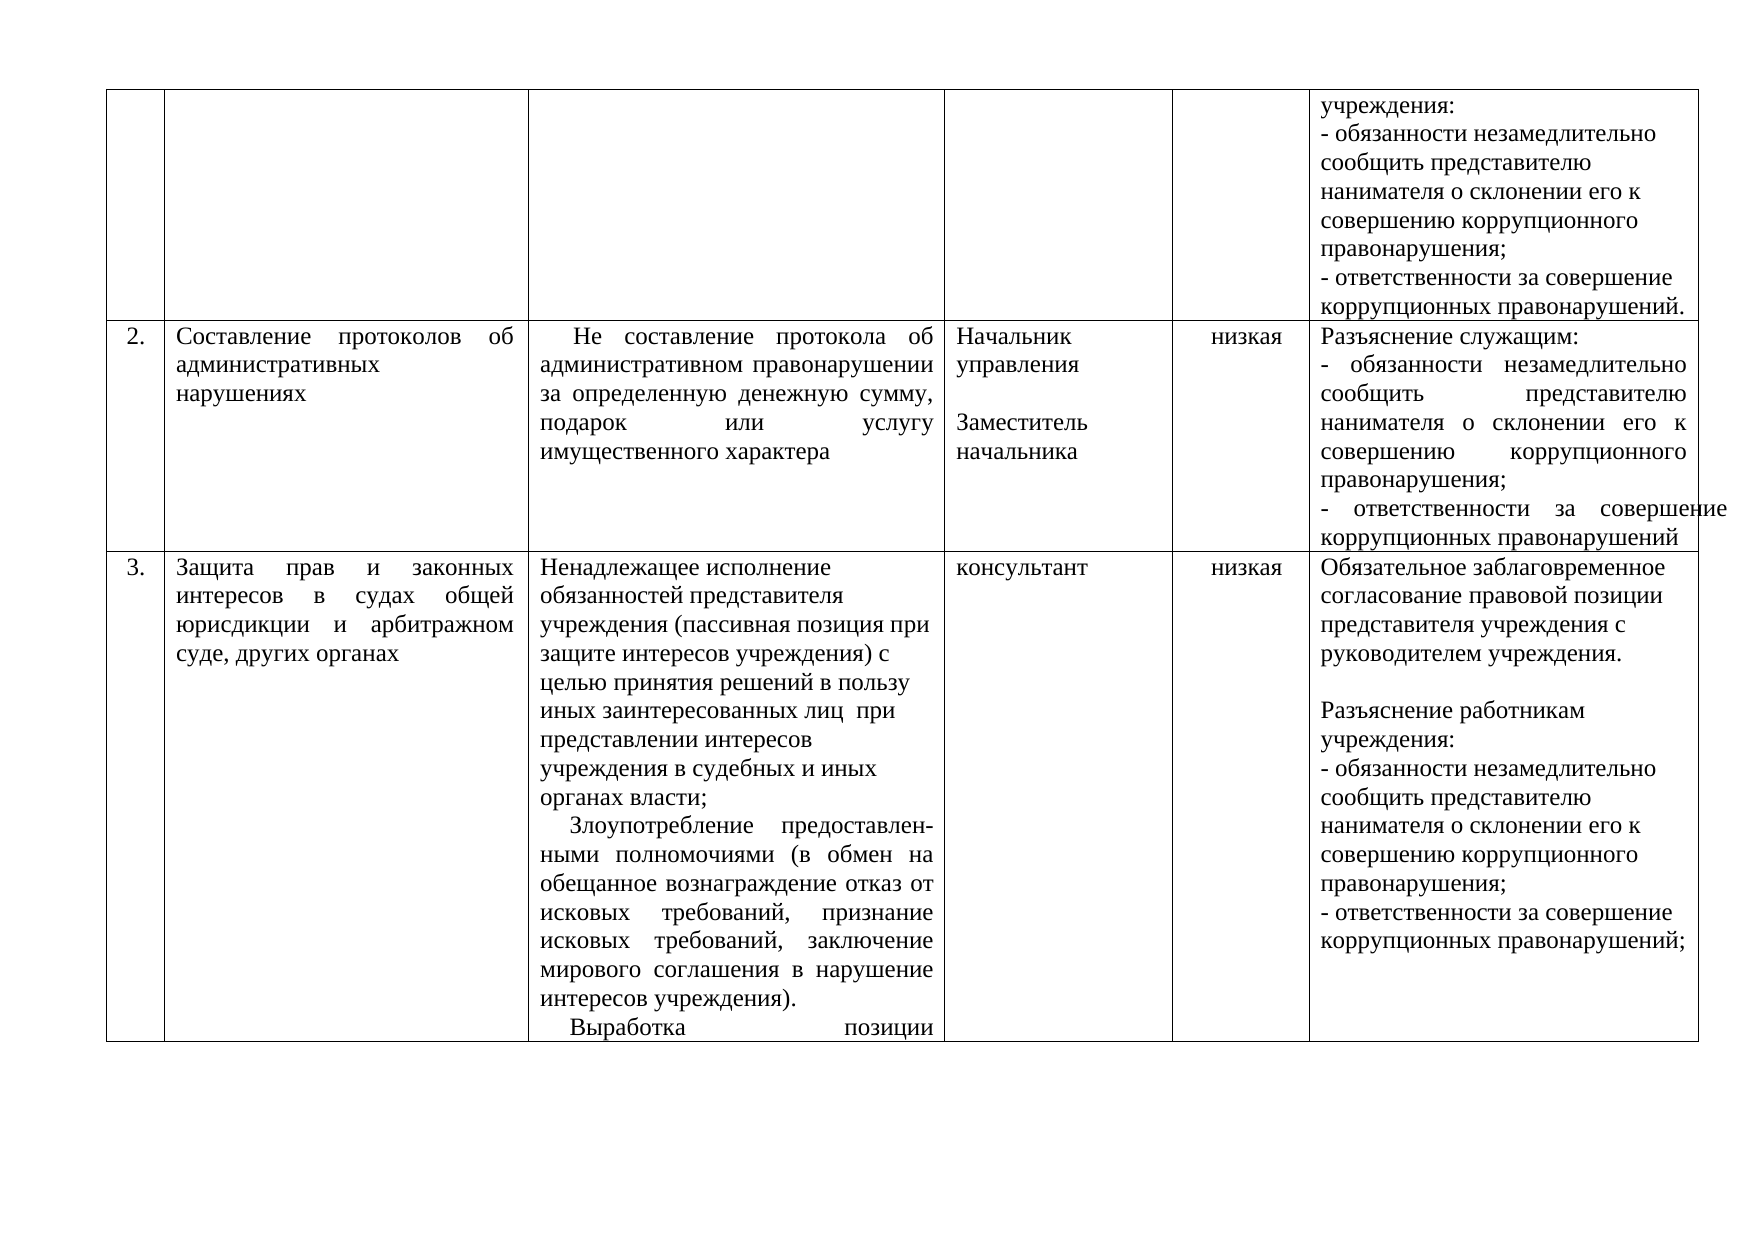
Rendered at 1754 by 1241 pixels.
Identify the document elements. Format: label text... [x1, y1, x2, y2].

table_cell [529, 90, 944, 320]
table_cell Начальник управления Заместитель начальника [945, 321, 1172, 551]
table_cell 2. [107, 321, 164, 551]
table_cell Разъяснение служащим: - обязанности незамедлительно сообщить представителю нанимателя о склонении его к совершению коррупционного правонарушения; - ответственности за совершение коррупционных правонарушений [1310, 321, 1698, 551]
table_cell Составление протоколов об административных нарушениях [165, 321, 528, 551]
table_cell Не составление протокола об административном правонарушении за определенную денежную сумму, подарок или услугу имущественного характера [529, 321, 944, 551]
table_cell консультант [945, 552, 1172, 1041]
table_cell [1310, 552, 1698, 1041]
table_cell низкая [1173, 321, 1309, 551]
table_cell низкая [1173, 552, 1309, 1041]
table_cell 3. [107, 552, 164, 1041]
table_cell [165, 552, 528, 1041]
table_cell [529, 552, 944, 1041]
